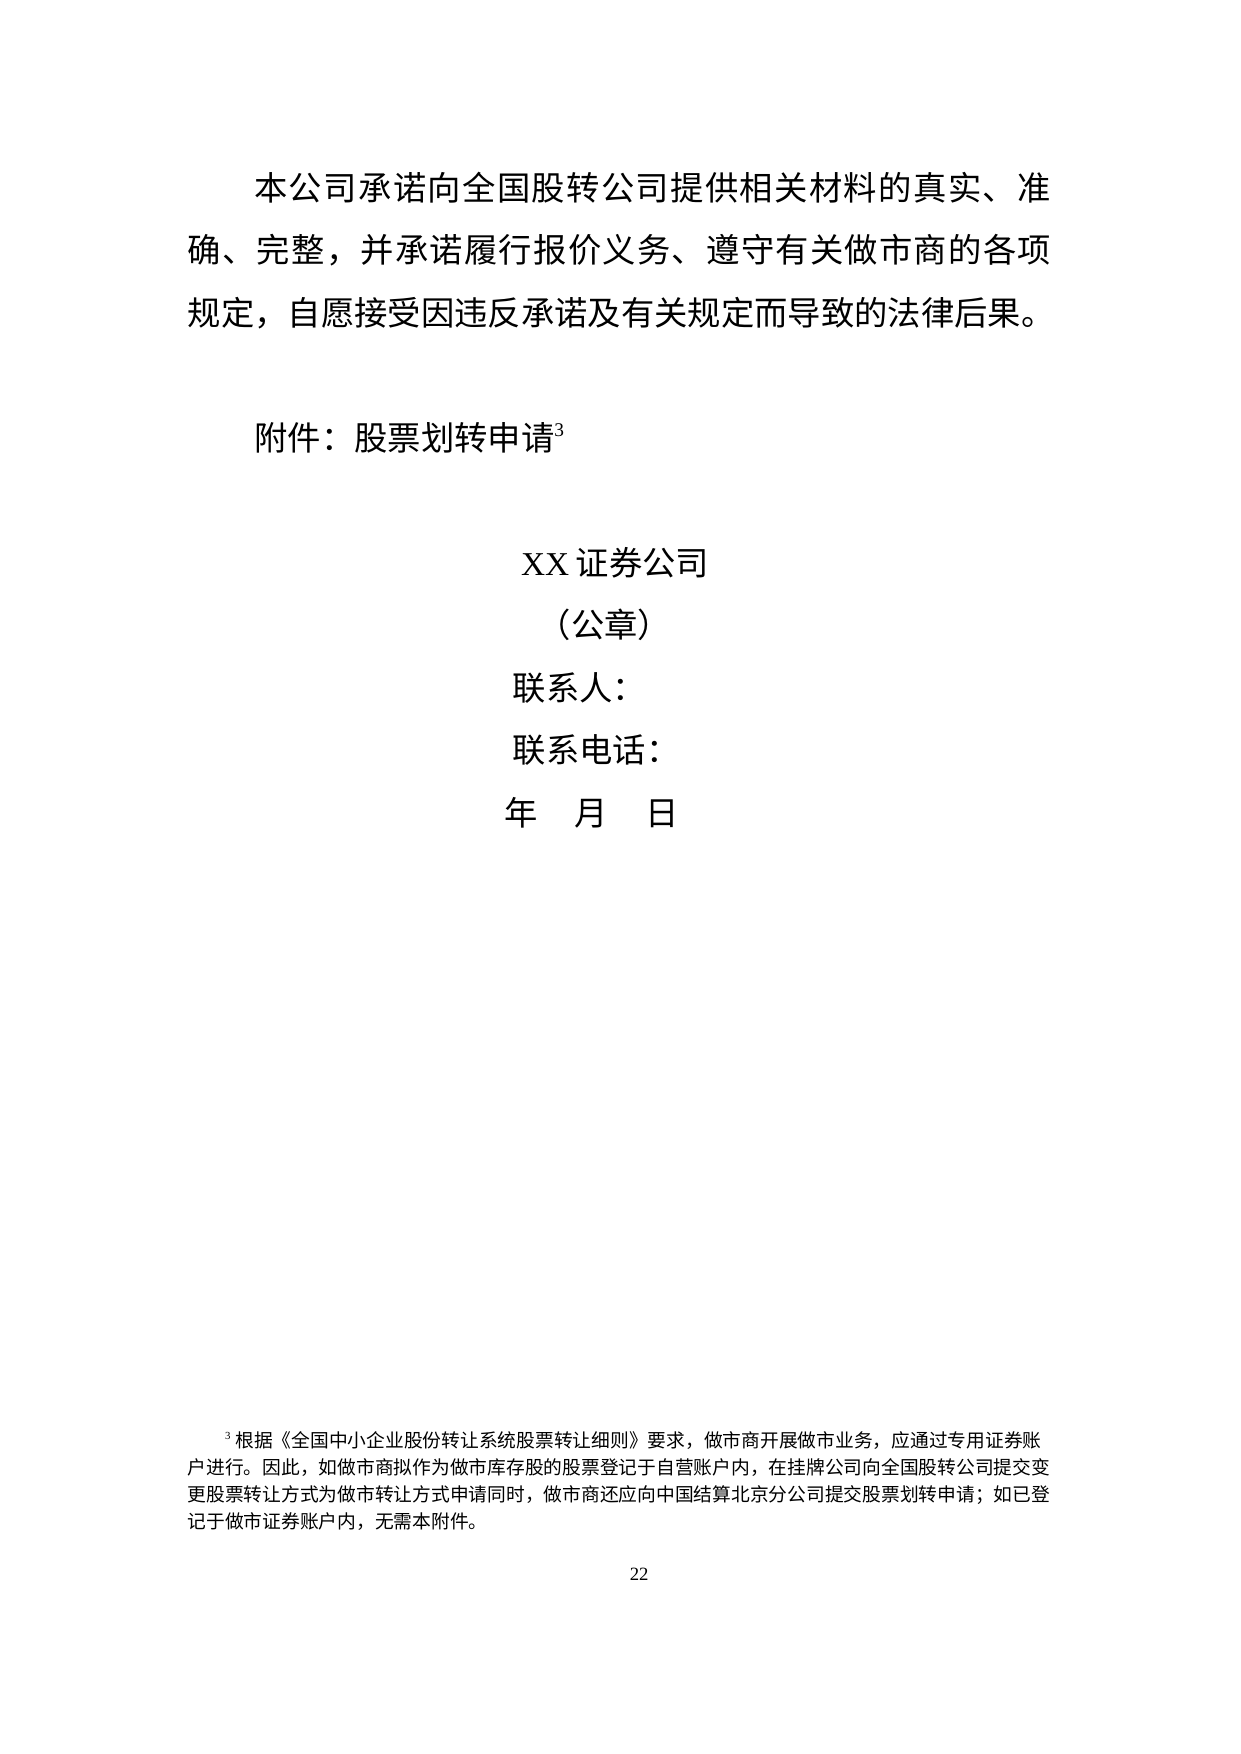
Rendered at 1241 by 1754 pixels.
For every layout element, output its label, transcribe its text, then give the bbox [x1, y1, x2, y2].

text XX证券公司 [187, 525, 1053, 587]
text 年 月 日 [187, 775, 1053, 837]
text 联系电话： [187, 712, 1053, 775]
text （公章） [187, 587, 1053, 650]
text 联系人： [187, 650, 1053, 712]
text 本公司承诺向全国股转公司提供相关材料的真实、准确、完整，并承诺履行报价义务、遵守有关做市商的各项规定，自愿接受因违反承诺及有关规定而导致的法律后果。 [187, 150, 1053, 337]
text 附件：股票划转申请 [187, 400, 1053, 462]
